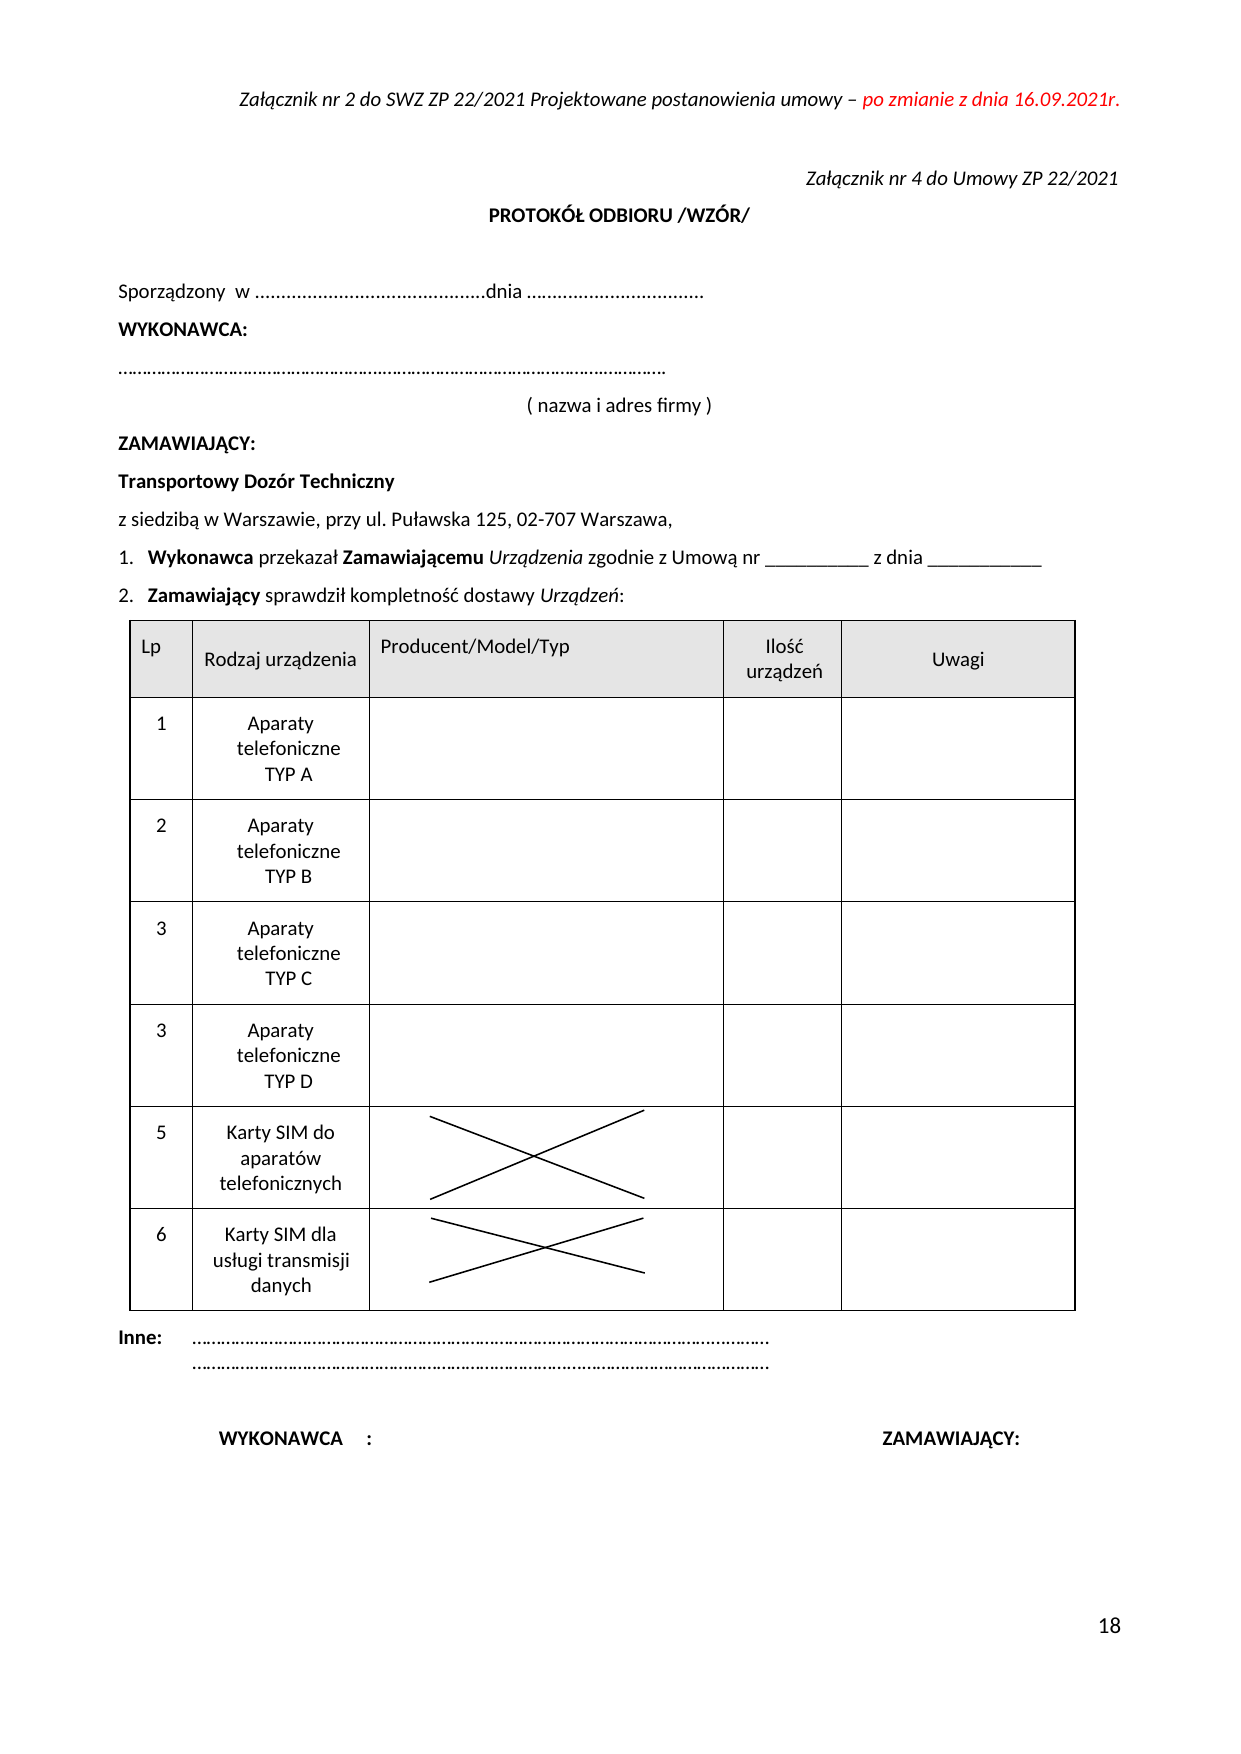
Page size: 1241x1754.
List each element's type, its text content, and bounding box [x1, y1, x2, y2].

table_cell [370, 698, 723, 799]
table_cell 5 [131, 1107, 192, 1208]
text Sporządzony w ............................................dnia …............................... [118, 278, 1150, 304]
table_cell [842, 902, 1074, 1003]
table_cell [370, 1107, 723, 1208]
text Załącznik nr 4 do Umowy ZP 22/2021 [118, 165, 1121, 190]
table_cell Aparaty telefoniczne TYP A [193, 698, 369, 799]
table_cell [842, 1209, 1074, 1310]
table_cell [724, 902, 841, 1003]
text ZAMAWIAJĄCY: [118, 430, 1121, 456]
table_cell [370, 902, 723, 1003]
table_cell 6 [131, 1209, 192, 1310]
table_cell 3 [131, 902, 192, 1003]
table_cell [842, 800, 1074, 901]
table_cell Aparaty telefoniczne TYP C [193, 902, 369, 1003]
table_cell Aparaty telefoniczne TYP D [193, 1005, 369, 1106]
table_cell 3 [131, 1005, 192, 1106]
text ……………………………………………….……………………………………….…………. [118, 354, 1121, 380]
table_header Rodzaj urządzenia [193, 621, 369, 697]
table_cell [724, 800, 841, 901]
table_cell Karty SIM do aparatów telefonicznych [193, 1107, 369, 1208]
text ( nazwa i adres firmy ) [118, 392, 1121, 418]
table_header Ilość urządzeń [724, 621, 841, 697]
table_cell [370, 1209, 723, 1310]
table_header Uwagi [842, 621, 1074, 697]
table_cell [842, 1107, 1074, 1208]
table_cell 2 [131, 800, 192, 901]
table_cell 1 [131, 698, 192, 799]
text Inne: ………………………………………………………………………………………………...……… ……………………………………………………………………...………………………………… [118, 1324, 1121, 1375]
text Transportowy Dozór Techniczny [118, 468, 1121, 493]
text PROTOKÓŁ ODBIORU /WZÓR/ [118, 203, 1121, 228]
list Zamawiający sprawdził kompletność dostawy Urządzeń: [118, 582, 1121, 607]
table_cell [724, 698, 841, 799]
table_cell [842, 698, 1074, 799]
table_cell [370, 1005, 723, 1106]
table_cell [724, 1107, 841, 1208]
table_cell Aparaty telefoniczne TYP B [193, 800, 369, 901]
text WYKONAWCA: [118, 316, 1121, 342]
table_cell [724, 1005, 841, 1106]
table_header Producent/Model/Typ [370, 621, 723, 697]
table_cell Karty SIM dla usługi transmisji danych [193, 1209, 369, 1310]
table_cell [842, 1005, 1074, 1106]
text WYKONAWCA : ZAMAWIAJĄCY: [118, 1425, 1121, 1451]
list Wykonawca przekazał Zamawiającemu Urządzenia zgodnie z Umową nr __________ z dnia ___________ [118, 544, 1121, 569]
table_header Lp [131, 621, 192, 697]
table_cell [370, 800, 723, 901]
table_cell [724, 1209, 841, 1310]
text z siedzibą w Warszawie, przy ul. Puławska 125, 02-707 Warszawa, [118, 506, 1121, 531]
